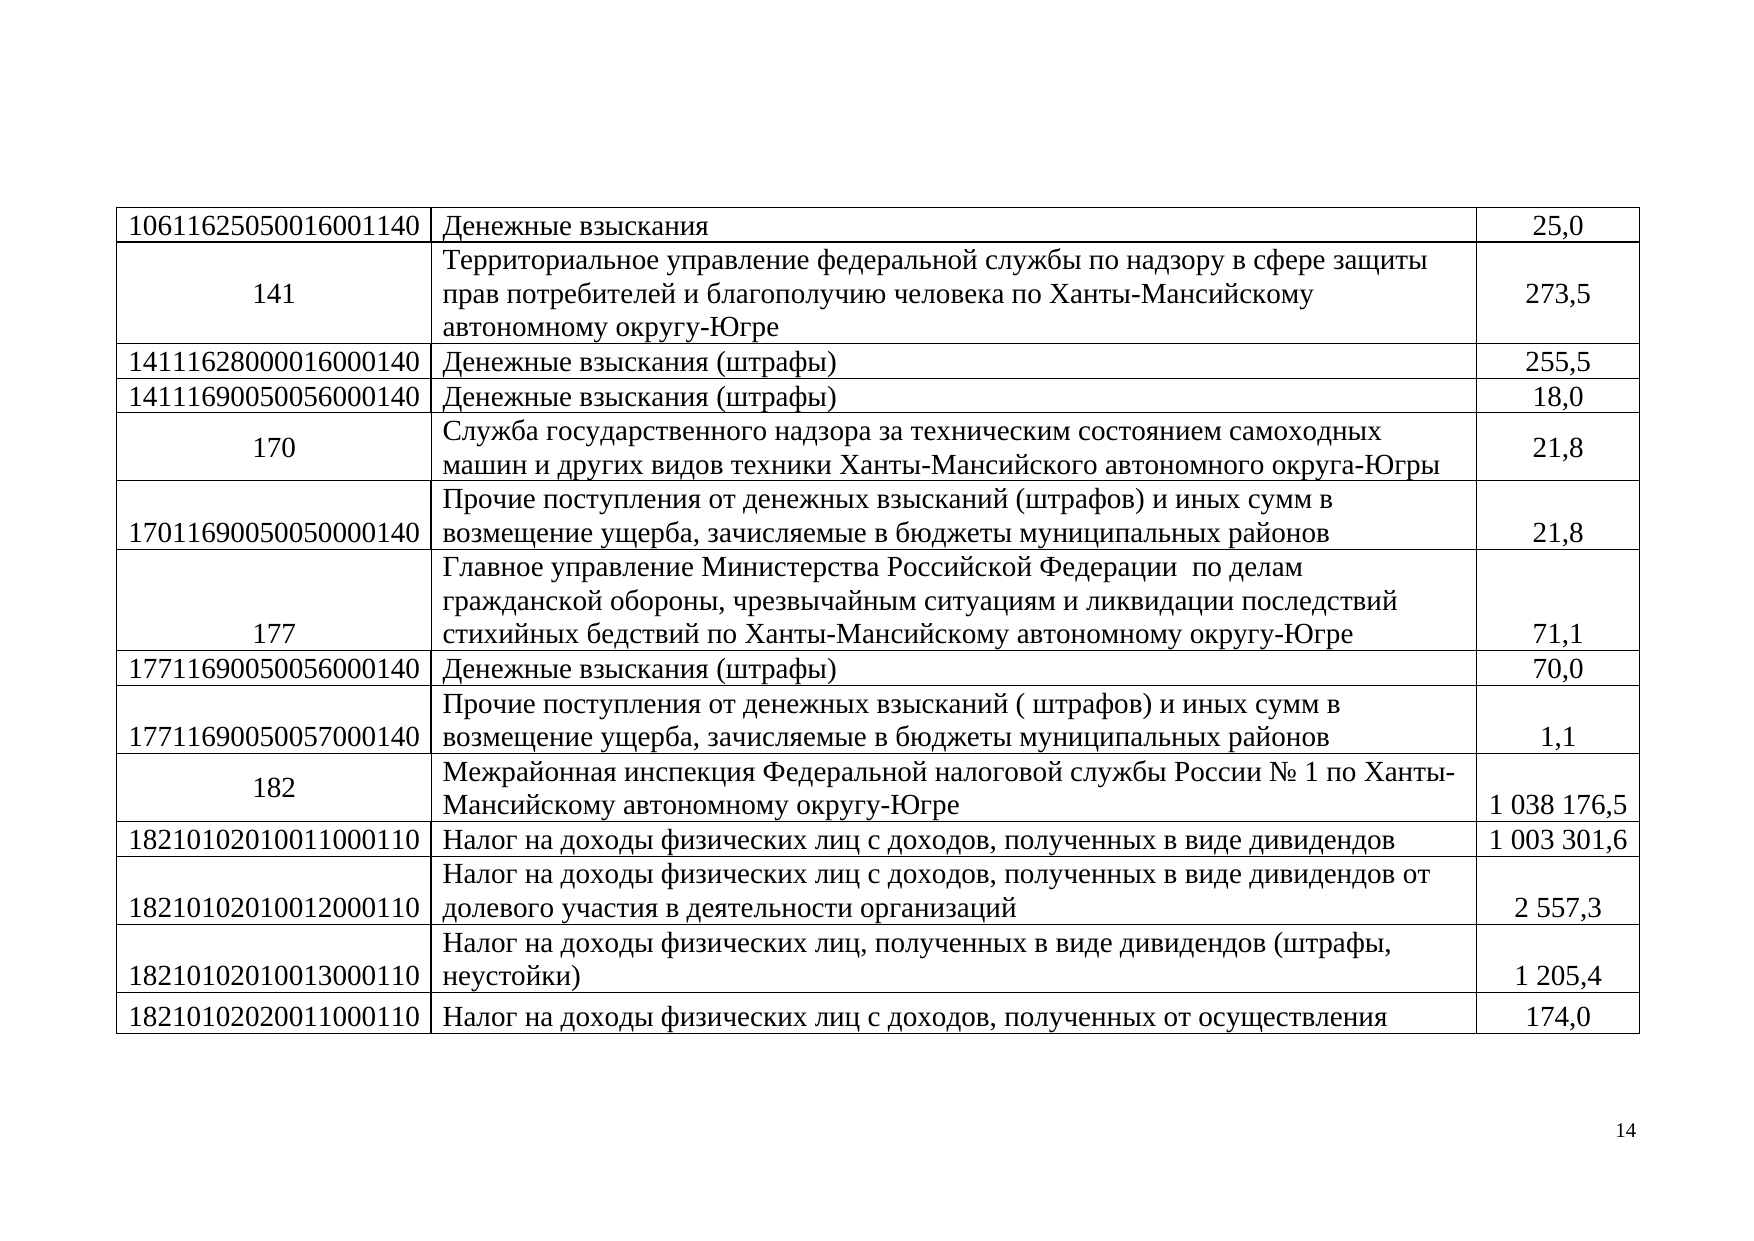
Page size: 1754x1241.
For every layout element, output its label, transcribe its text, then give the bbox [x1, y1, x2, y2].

table_cell Налог на доходы физических лиц с доходов, полученных в виде дивидендов от долевого участия в деятельности организаций [432, 857, 1476, 924]
table_cell 70,0 [1477, 651, 1639, 685]
table_cell 14111628000016000140 [117, 344, 430, 378]
table_cell Денежные взыскания (штрафы) [432, 651, 1476, 685]
table_cell 182 [117, 754, 431, 821]
table_cell 71,1 [1477, 550, 1639, 650]
table_cell 174,0 [1477, 993, 1639, 1032]
table_cell 1 003 301,6 [1477, 822, 1639, 856]
table_cell 273,5 [1477, 243, 1639, 343]
table_cell 14111690050056000140 [117, 379, 430, 412]
table_cell 1 205,4 [1477, 925, 1639, 992]
table_cell 1 038 176,5 [1477, 754, 1639, 821]
table_cell 18210102010012000110 [117, 857, 430, 924]
table_cell Служба государственного надзора за техническим состоянием самоходных машин и других видов техники Ханты-Мансийского автономного округа-Югры [432, 413, 1476, 480]
table_cell 177 [117, 550, 431, 650]
table_cell 18210102010011000110 [117, 822, 430, 856]
table_cell 25,0 [1477, 208, 1639, 241]
table_cell Денежные взыскания (штрафы) [432, 379, 1476, 412]
table_cell 17711690050056000140 [117, 651, 430, 685]
table_cell 18210102010013000110 [117, 925, 430, 992]
table_cell Денежные взыскания [432, 208, 1476, 241]
table_cell 170 [117, 413, 431, 480]
table_cell Прочие поступления от денежных взысканий ( штрафов) и иных сумм в возмещение ущерба, зачисляемые в бюджеты муниципальных районов [432, 686, 1476, 753]
table_cell 17011690050050000140 [117, 481, 430, 548]
table_cell Межрайонная инспекция Федеральной налоговой службы России № 1 по Ханты-Мансийскому автономному округу-Югре [432, 754, 1476, 821]
table_cell Территориальное управление федеральной службы по надзору в сфере защиты прав потребителей и благополучию человека по Ханты-Мансийскому автономному округу-Югре [432, 243, 1476, 343]
table_cell 1,1 [1477, 686, 1639, 753]
table_cell 17711690050057000140 [117, 686, 430, 753]
table_cell Главное управление Министерства Российской Федерации по делам гражданской обороны, чрезвычайным ситуациям и ликвидации последствий стихийных бедствий по Ханты-Мансийскому автономному округу-Югре [432, 550, 1476, 650]
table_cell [117, 993, 430, 1032]
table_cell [432, 993, 1476, 1032]
table_cell Налог на доходы физических лиц, полученных в виде дивидендов (штрафы, неустойки) [432, 925, 1476, 992]
table_cell 141 [117, 243, 431, 343]
table_cell 21,8 [1477, 481, 1639, 548]
table_cell Налог на доходы физических лиц с доходов, полученных в виде дивидендов [432, 822, 1476, 856]
table_cell Денежные взыскания (штрафы) [432, 344, 1476, 378]
table_cell Прочие поступления от денежных взысканий (штрафов) и иных сумм в возмещение ущерба, зачисляемые в бюджеты муниципальных районов [432, 481, 1476, 548]
table_cell 2 557,3 [1477, 857, 1639, 924]
table_cell 21,8 [1477, 413, 1639, 480]
table_cell 18,0 [1477, 379, 1639, 412]
table_cell 10611625050016001140 [117, 208, 430, 241]
table_cell 255,5 [1477, 344, 1639, 378]
